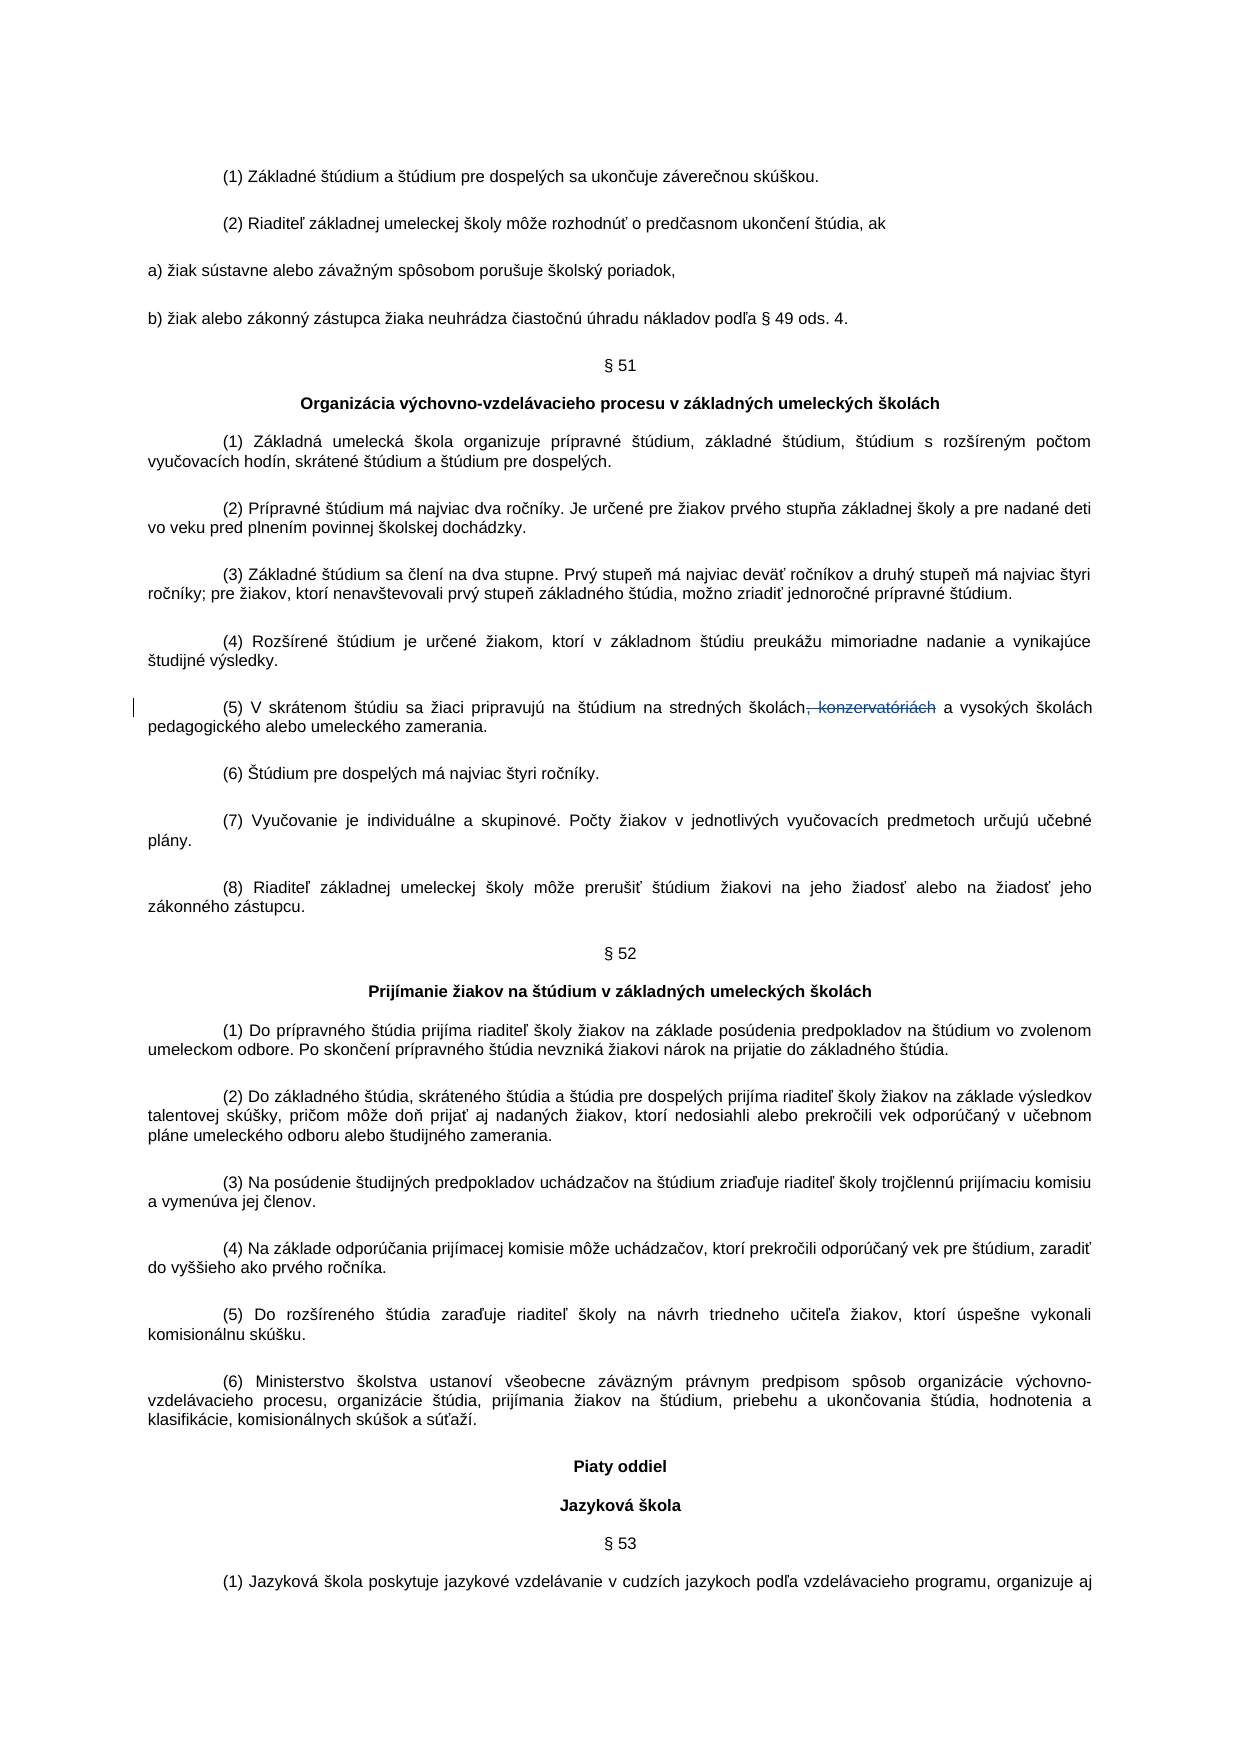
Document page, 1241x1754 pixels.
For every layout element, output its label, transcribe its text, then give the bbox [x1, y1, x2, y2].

text (6) Štúdium pre dospelých má najviac štyri ročníky. [148, 764, 1092, 783]
text § 51 [148, 356, 1092, 375]
text (4) Na základe odporúčania prijímacej komisie môže uchádzačov, ktorí prekročili odporúčaný vek pre štúdium, zaradiť do vyššieho ako prvého ročníka. [148, 1239, 1092, 1277]
text § 53 [148, 1534, 1092, 1553]
text (5) V skrátenom štúdiu sa žiaci pripravujú na štúdium na stredných školách a vysokých školách pedagogického alebo umeleckého zamerania. [148, 698, 1092, 736]
text (6) Ministerstvo školstva ustanoví všeobecne záväzným právnym predpisom spôsob organizácie výchovno-vzdelávacieho procesu, organizácie štúdia, prijímania žiakov na štúdium, priebehu a ukončovania štúdia, hodnotenia a klasifikácie, komisionálnych skúšok a súťaží. [148, 1372, 1092, 1429]
text Piaty oddiel [148, 1457, 1092, 1476]
text (7) Vyučovanie je individuálne a skupinové. Počty žiakov v jednotlivých vyučovacích predmetoch určujú učebné plány. [148, 811, 1092, 849]
text (5) Do rozšíreného štúdia zaraďuje riaditeľ školy na návrh triedneho učiteľa žiakov, ktorí úspešne vykonali komisionálnu skúšku. [148, 1305, 1092, 1343]
text a) žiak sústavne alebo závažným spôsobom porušuje školský poriadok, [148, 261, 1092, 280]
text Organizácia výchovno-vzdelávacieho procesu v základných umeleckých školách [148, 394, 1092, 413]
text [148, 1572, 1092, 1591]
text (2) Do základného štúdia, skráteného štúdia a štúdia pre dospelých prijíma riaditeľ školy žiakov na základe výsledkov talentovej skúšky, pričom môže doň prijať aj nadaných žiakov, ktorí nedosiahli alebo prekročili vek odporúčaný v učebnom pláne umeleckého odboru alebo študijného zamerania. [148, 1087, 1092, 1144]
text (1) Základná umelecká škola organizuje prípravné štúdium, základné štúdium, štúdium s rozšíreným počtom vyučovacích hodín, skrátené štúdium a štúdium pre dospelých. [148, 432, 1092, 471]
text (3) Základné štúdium sa člení na dva stupne. Prvý stupeň má najviac deväť ročníkov a druhý stupeň má najviac štyri ročníky; pre žiakov, ktorí nenavštevovali prvý stupeň základného štúdia, možno zriadiť jednoročné prípravné štúdium. [148, 565, 1092, 603]
text (2) Prípravné štúdium má najviac dva ročníky. Je určené pre žiakov prvého stupňa základnej školy a pre nadané deti vo veku pred plnením povinnej školskej dochádzky. [148, 499, 1092, 537]
text (8) Riaditeľ základnej umeleckej školy môže prerušiť štúdium žiakovi na jeho žiadosť alebo na žiadosť jeho zákonného zástupcu. [148, 878, 1092, 916]
text (1) Do prípravného štúdia prijíma riaditeľ školy žiakov na základe posúdenia predpokladov na štúdium vo zvolenom umeleckom odbore. Po skončení prípravného štúdia nevzniká žiakovi nárok na prijatie do základného štúdia. [148, 1021, 1092, 1059]
text (1) Základné štúdium a štúdium pre dospelých sa ukončuje záverečnou skúškou. [148, 167, 1092, 186]
text (3) Na posúdenie študijných predpokladov uchádzačov na štúdium zriaďuje riaditeľ školy trojčlennú prijímaciu komisiu a vymenúva jej členov. [148, 1172, 1092, 1211]
text Jazyková škola [148, 1495, 1092, 1514]
text b) žiak alebo zákonný zástupca žiaka neuhrádza čiastočnú úhradu nákladov podľa § 49 ods. 4. [148, 308, 1092, 328]
text (2) Riaditeľ základnej umeleckej školy môže rozhodnúť o predčasnom ukončení štúdia, ak [148, 214, 1092, 233]
text § 52 [148, 944, 1092, 963]
text (4) Rozšírené štúdium je určené žiakom, ktorí v základnom štúdiu preukážu mimoriadne nadanie a vynikajúce študijné výsledky. [148, 631, 1092, 670]
text Prijímanie žiakov na štúdium v základných umeleckých školách [148, 982, 1092, 1001]
